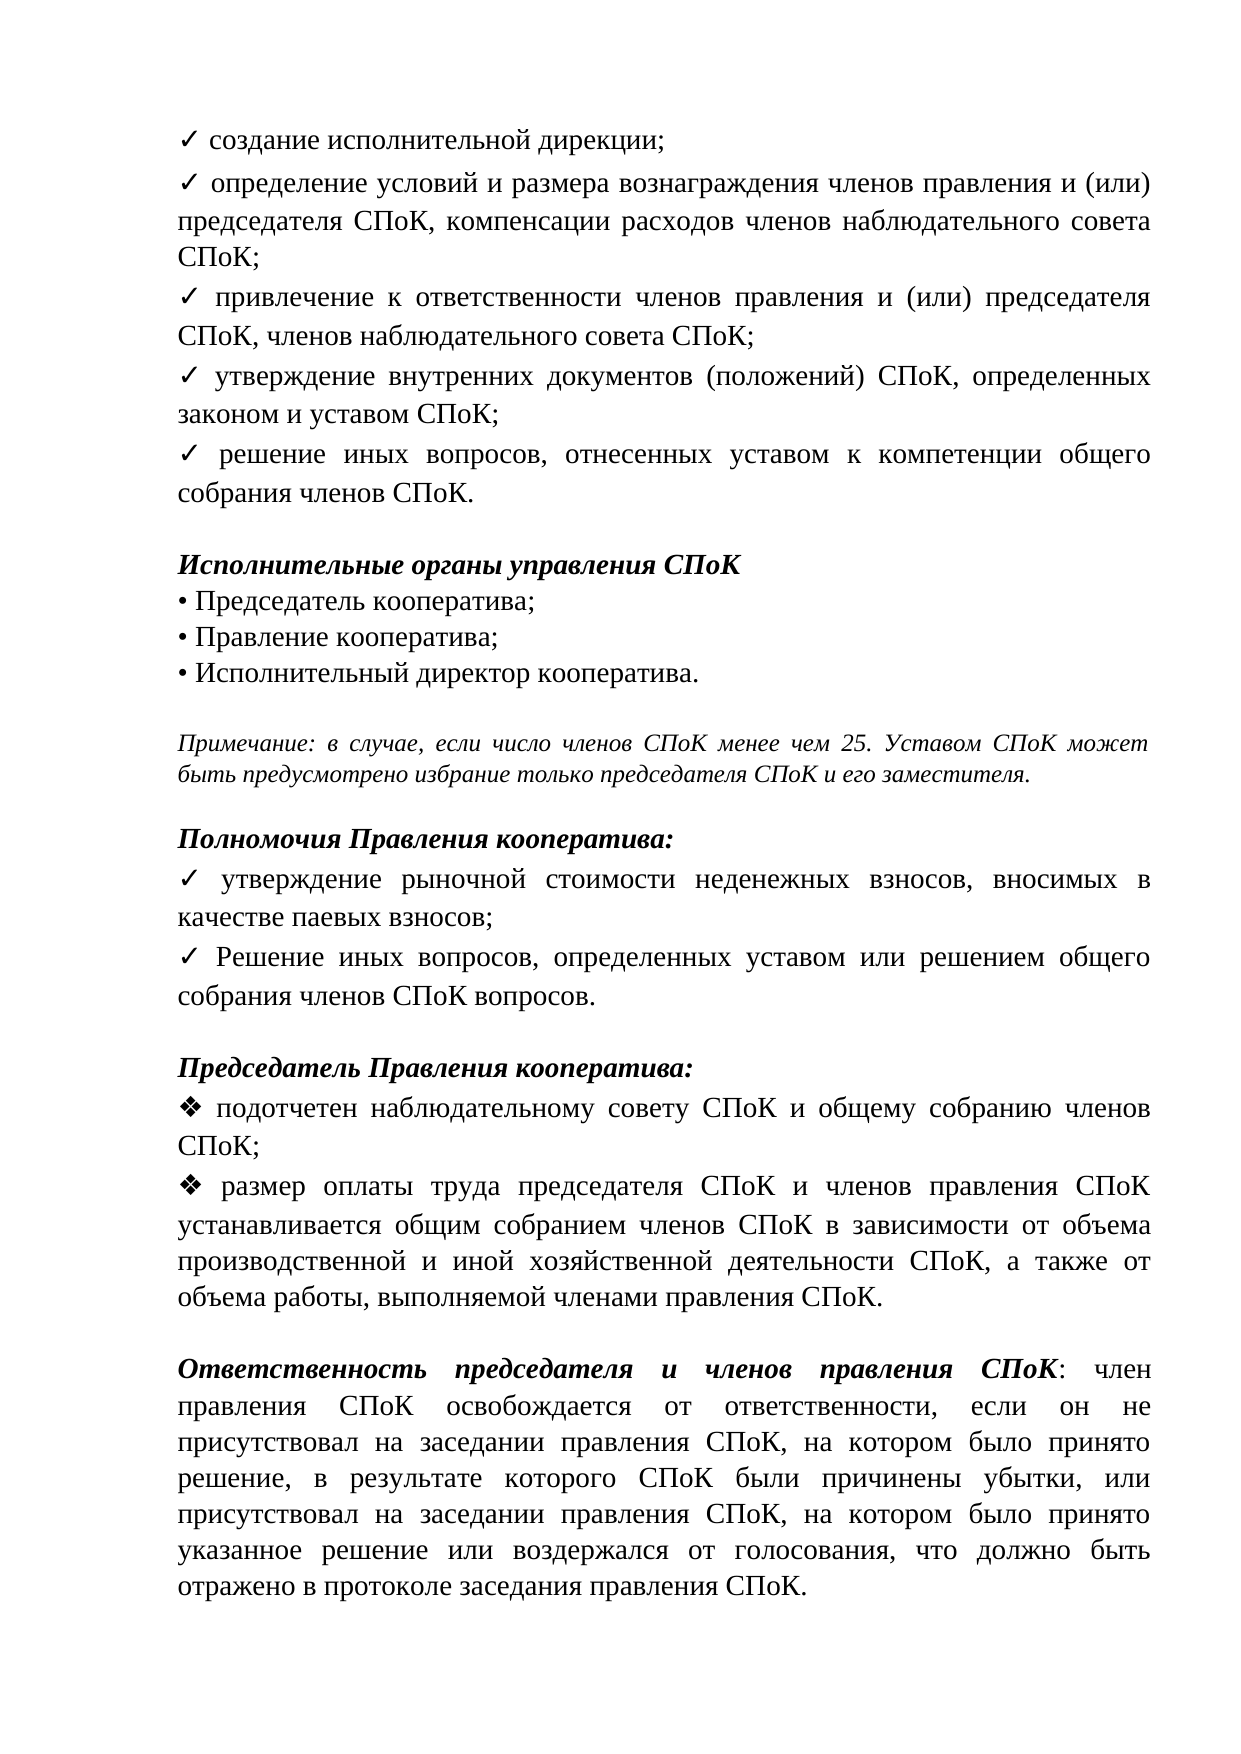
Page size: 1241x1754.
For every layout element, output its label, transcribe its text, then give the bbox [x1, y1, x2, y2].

text ✓ привлечение к ответственности членов правления и (или) председателя СПоК, членов наблюдательного совета СПоК; [177, 276, 1152, 351]
text Ответственность председателя и членов правления СПоК: член правления СПоК освобождается от ответственности, если он не присутствовал на заседании правления СПоК, на котором было принято решение, в результате которого СПоК были причинены убытки, или присутствовал на заседании правления СПоК, на котором было принято указанное решение или воздержался от голосования, что должно быть отражено в протоколе заседания правления СПоК. [177, 1351, 1152, 1602]
text ❖ подотчетен наблюдательному совету СПоК и общему собранию членов СПоК; [177, 1086, 1152, 1162]
text ✓ определение условий и размера вознаграждения членов правления и (или) председателя СПоК, компенсации расходов членов наблюдательного совета СПоК; [177, 161, 1152, 273]
text • Исполнительный директор кооператива. [177, 655, 1152, 689]
text ✓ утверждение внутренних документов (положений) СПоК, определенных законом и уставом СПоК; [177, 354, 1152, 430]
text Исполнительные органы управления СПоК [177, 547, 1152, 581]
text • Председатель кооператива; [177, 583, 1152, 617]
text • Правление кооператива; [177, 619, 1152, 653]
text ✓ утверждение рыночной стоимости неденежных взносов, вносимых в качестве паевых взносов; [177, 857, 1152, 933]
text ✓ создание исполнительной дирекции; [177, 118, 1152, 158]
text ❖ размер оплаты труда председателя СПоК и членов правления СПоК устанавливается общим собранием членов СПоК в зависимости от объема производственной и иной хозяйственной деятельности СПоК, а также от объема работы, выполняемой членами правления СПоК. [177, 1164, 1152, 1313]
text Примечание: в случае, если число членов СПоК менее чем 25. Уставом СПоК может быть предусмотрено избрание только председателя СПоК и его заместителя. [177, 728, 1152, 787]
text Председатель Правления кооператива: [177, 1050, 1152, 1083]
text ✓ Решение иных вопросов, определенных уставом или решением общего собрания членов СПоК вопросов. [177, 935, 1152, 1011]
text Полномочия Правления кооператива: [177, 821, 1152, 854]
text ✓ решение иных вопросов, отнесенных уставом к компетенции общего собрания членов СПоК. [177, 432, 1152, 508]
